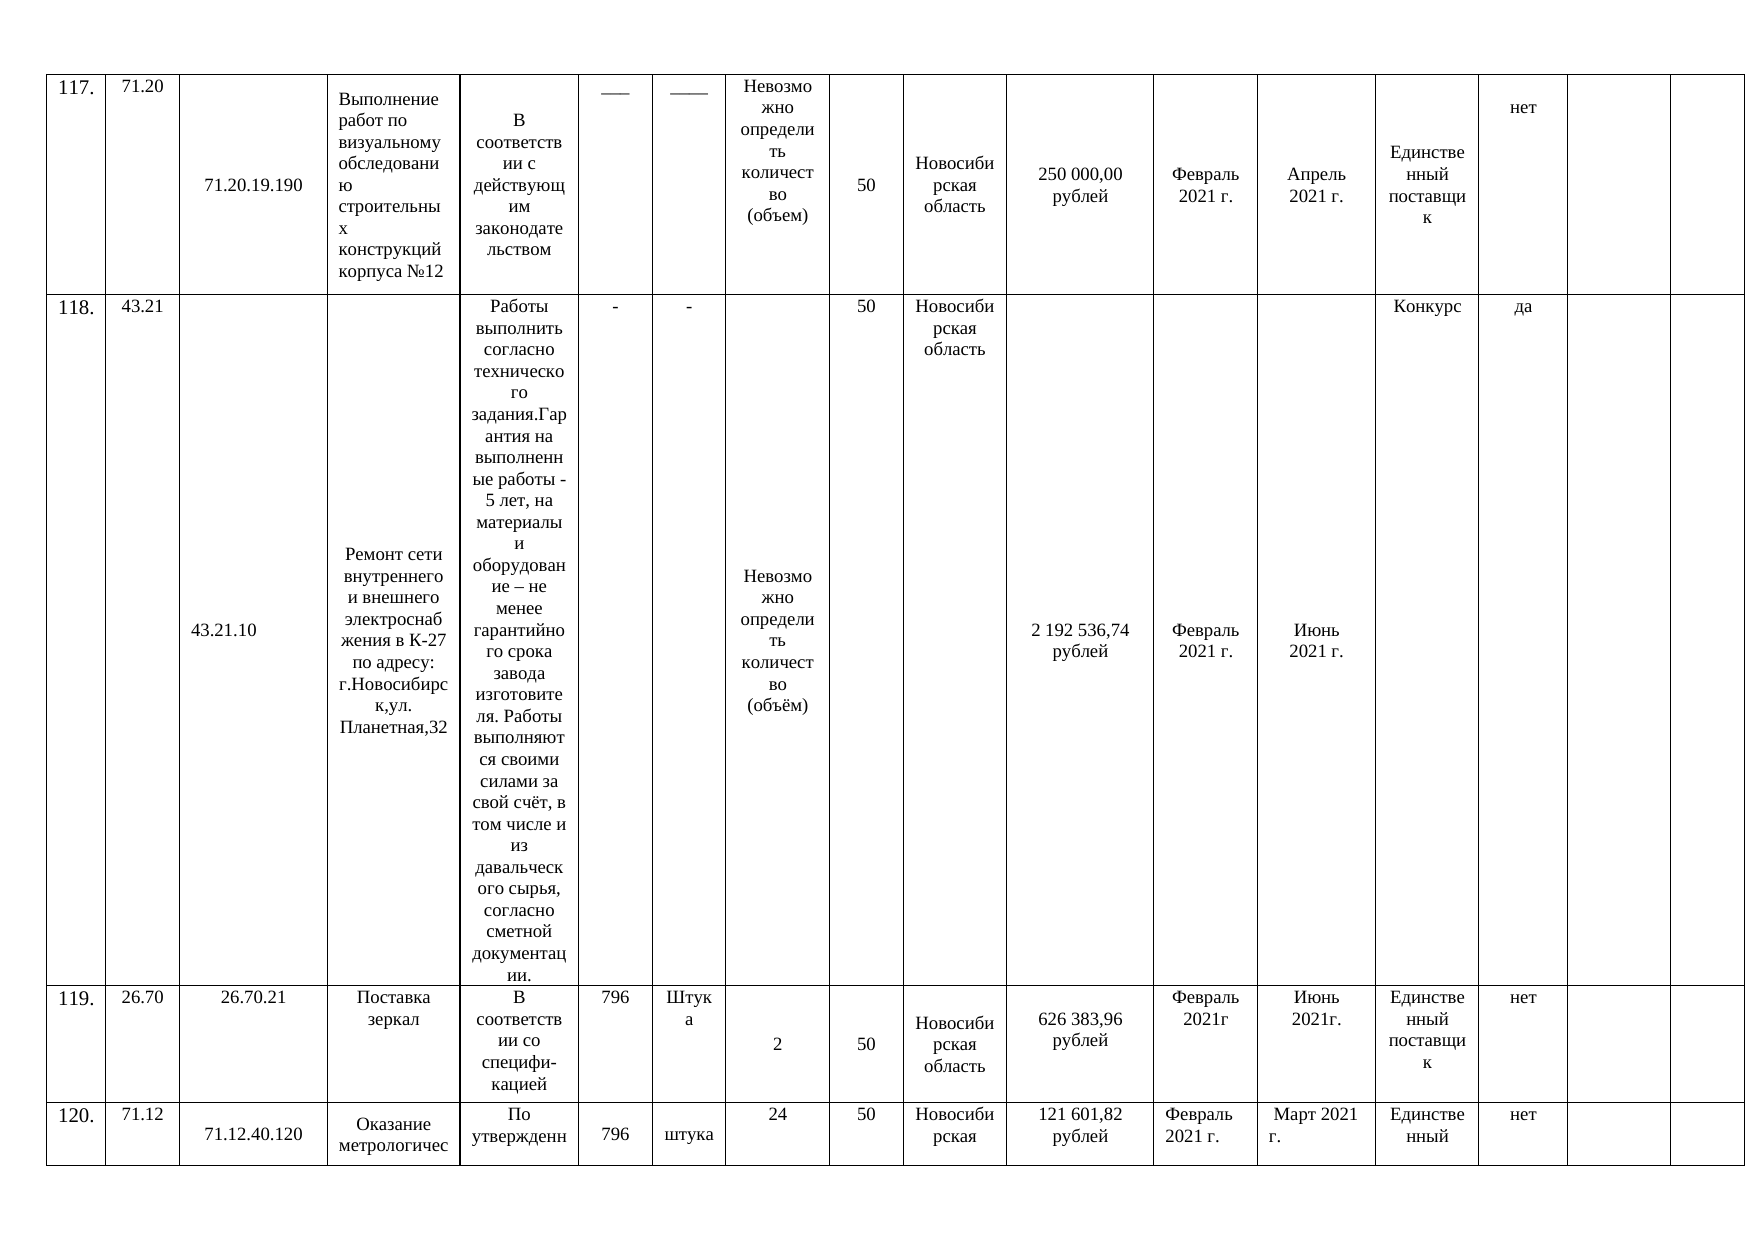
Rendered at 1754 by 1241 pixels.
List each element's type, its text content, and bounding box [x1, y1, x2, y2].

table_cell ___ [579, 75, 652, 294]
table_cell 71.20 [106, 75, 179, 294]
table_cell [461, 1103, 578, 1165]
table_cell да [1479, 295, 1567, 985]
table_cell Штука [653, 986, 725, 1102]
table_cell [1671, 75, 1744, 294]
table_cell Февраль 2021 г. [1154, 1103, 1257, 1165]
table_cell [1671, 1103, 1744, 1165]
table_cell 26.70 [106, 986, 179, 1102]
table_cell В соответствии со специфи-кацией [461, 986, 578, 1102]
table_cell Февраль 2021 г. [1154, 295, 1257, 985]
table_cell Апрель 2021 г. [1258, 75, 1375, 294]
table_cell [1376, 75, 1478, 294]
table_cell нет [1479, 1103, 1567, 1165]
table_cell 24 [726, 1103, 829, 1165]
table_cell [1568, 1103, 1670, 1165]
table_cell [1671, 986, 1744, 1102]
table_cell Невозможно определить количество (объем) [726, 75, 829, 294]
table_cell - [653, 295, 725, 985]
table_cell Поставка зеркал [328, 986, 459, 1102]
table_cell Ремонт сети внутреннего и внешнего электроснабжения в К-27 по адресу: г.Новосибирск,ул. Планетная,32 [328, 295, 459, 985]
table_cell [47, 1103, 105, 1165]
table_cell 50 [830, 75, 903, 294]
table_cell Выполнение работ по визуальному обследованию строительных конструкций корпуса №12 [328, 75, 459, 294]
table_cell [1376, 1103, 1478, 1165]
table_cell 796 [579, 1103, 652, 1165]
table_cell Невозможно определить количество (объём) [726, 295, 829, 985]
table_cell [47, 75, 105, 294]
table_cell Июнь 2021г. [1258, 986, 1375, 1102]
table_cell 2 192 536,74 рублей [1007, 295, 1153, 985]
table_cell 2 [726, 986, 829, 1102]
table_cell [904, 75, 1006, 294]
table_cell Март 2021 г. [1258, 1103, 1375, 1165]
table_cell 796 [579, 986, 652, 1102]
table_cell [328, 1103, 459, 1165]
table_cell Новосибирская область [904, 295, 1006, 985]
table_cell 71.12.40.120 [180, 1103, 327, 1165]
table_cell [1568, 986, 1670, 1102]
table_cell Февраль 2021 г. [1154, 75, 1257, 294]
table_cell нет [1479, 75, 1567, 294]
table_cell 43.21.10 [180, 295, 327, 985]
table_cell Февраль 2021г [1154, 986, 1257, 1102]
table_cell Единственный поставщик [1376, 986, 1478, 1102]
table_cell 26.70.21 [180, 986, 327, 1102]
table_cell 50 [830, 1103, 903, 1165]
table_cell 250 000,00 рублей [1007, 75, 1153, 294]
table_cell ____ [653, 75, 725, 294]
table_cell штука [653, 1103, 725, 1165]
table_cell 50 [830, 986, 903, 1102]
table_cell 50 [830, 295, 903, 985]
table_cell Июнь 2021 г. [1258, 295, 1375, 985]
table_cell Новосибирская область [904, 986, 1006, 1102]
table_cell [904, 1103, 1006, 1165]
table_cell [1671, 295, 1744, 985]
table_cell В соответствии с действующим законодательством [461, 75, 578, 294]
table_cell 626 383,96 рублей [1007, 986, 1153, 1102]
table_cell - [579, 295, 652, 985]
table_cell [1568, 295, 1670, 985]
table_cell [47, 986, 105, 1102]
table_cell нет [1479, 986, 1567, 1102]
table_cell [1568, 75, 1670, 294]
table_cell [47, 295, 105, 985]
table_cell Работы выполнить согласно технического задания.Гарантия на выполненные работы -5 лет, на материалы и оборудование – не менее гарантийного срока завода изготовителя. Работы выполняются своими силами за свой счёт, в том числе и из давальческого сырья, согласно сметной документации. [461, 295, 578, 985]
table_cell 71.20.19.190 [180, 75, 327, 294]
table_cell Конкурс [1376, 295, 1478, 985]
table_cell 121 601,82 рублей [1007, 1103, 1153, 1165]
table_cell 71.12 [106, 1103, 179, 1165]
table_cell 43.21 [106, 295, 179, 985]
